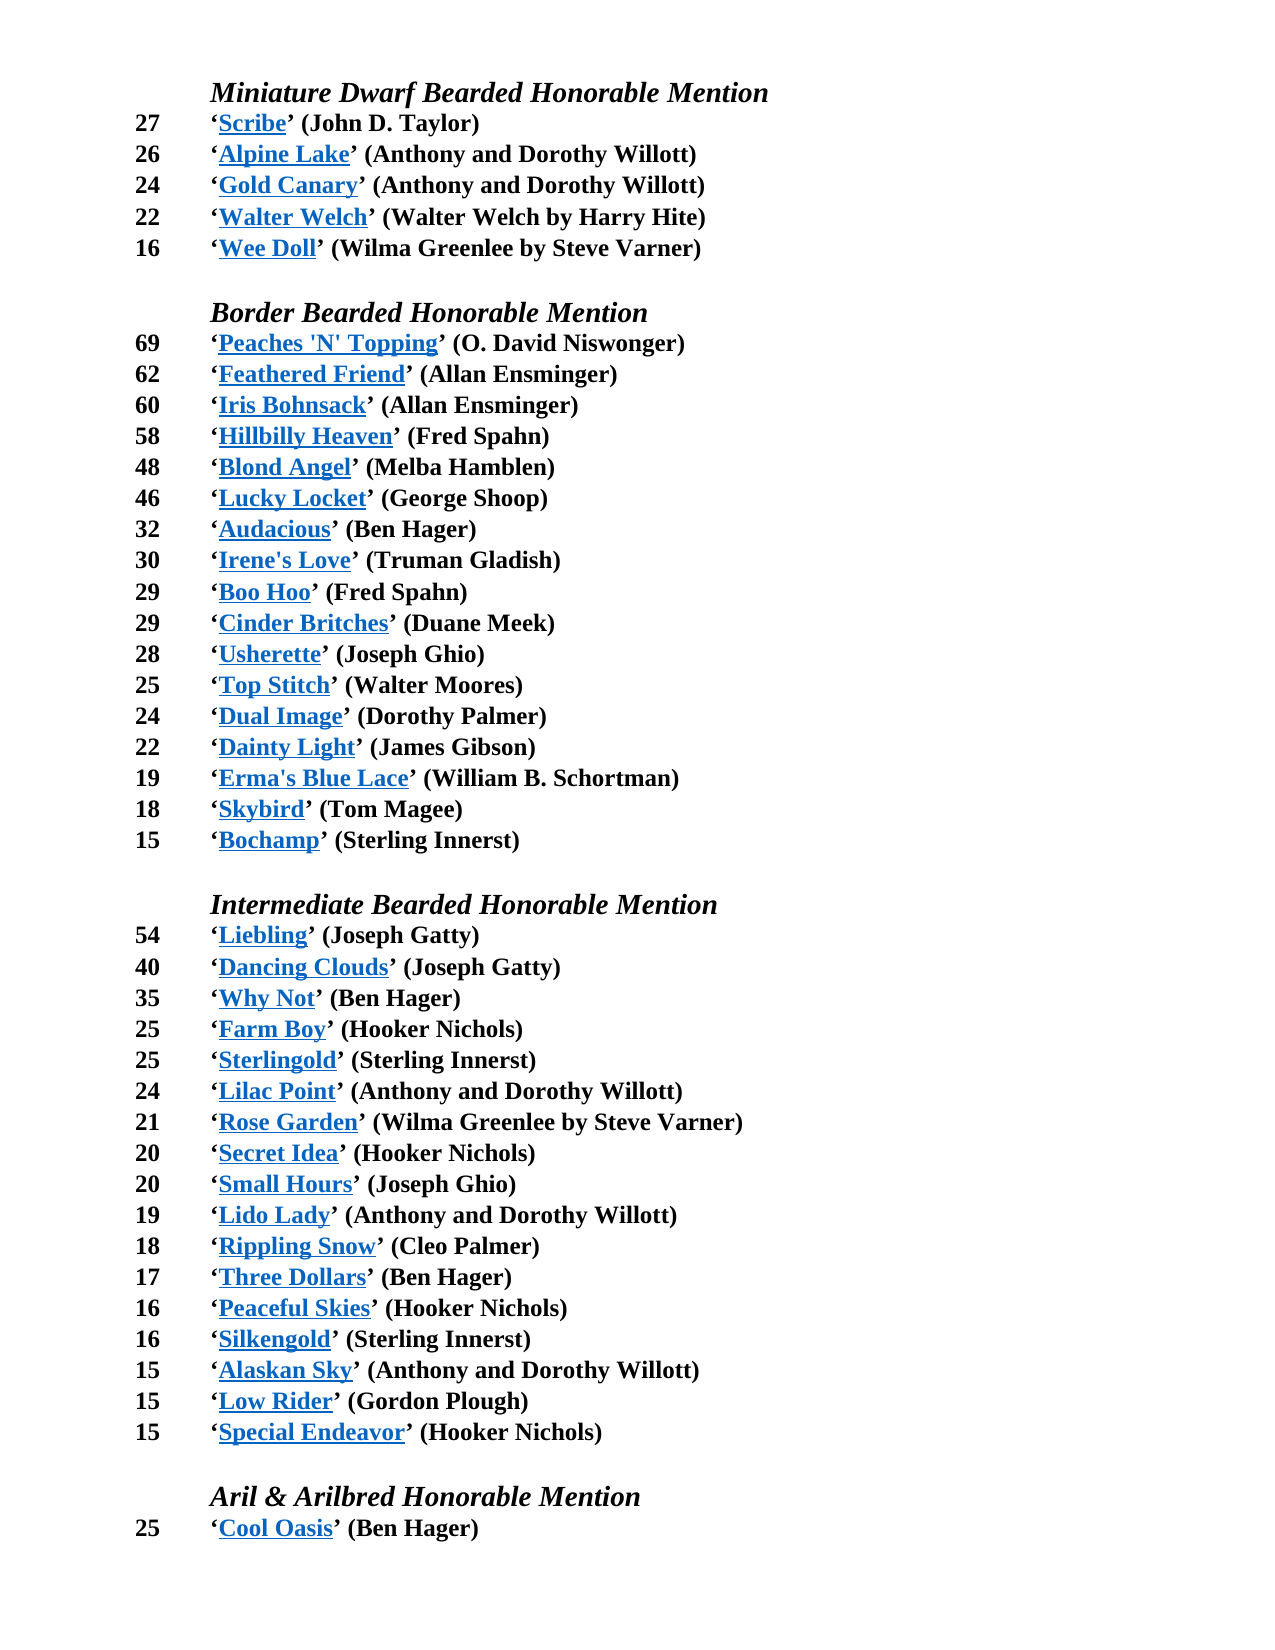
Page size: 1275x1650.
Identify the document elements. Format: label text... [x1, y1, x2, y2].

text 40 ‘Dancing Clouds’ (Joseph Gatty) [135, 952, 1200, 980]
text 27 ‘Scribe’ (John D. Taylor) [135, 108, 1200, 137]
text Border Bearded Honorable Mention [135, 295, 1200, 328]
text 48 ‘Blond Angel’ (Melba Hamblen) [135, 452, 1200, 481]
text Miniature Dwarf Bearded Honorable Mention [135, 75, 1200, 108]
text 20 ‘Small Hours’ (Joseph Ghio) [135, 1169, 1200, 1198]
text Intermediate Bearded Honorable Mention [135, 887, 1200, 921]
text 24 ‘Dual Image’ (Dorothy Palmer) [135, 701, 1200, 729]
text 16 ‘Silkengold’ (Sterling Innerst) [135, 1324, 1200, 1353]
text 29 ‘Boo Hoo’ (Fred Spahn) [135, 577, 1200, 605]
text 19 ‘Erma's Blue Lace’ (William B. Schortman) [135, 763, 1200, 792]
text Aril & Arilbred Honorable Mention [135, 1479, 1200, 1513]
text 20 ‘Secret Idea’ (Hooker Nichols) [135, 1138, 1200, 1167]
text 69 ‘Peaches 'N' Topping’ (O. David Niswonger) [135, 328, 1200, 357]
text 32 ‘Audacious’ (Ben Hager) [135, 514, 1200, 543]
text 15 ‘Bochamp’ (Sterling Innerst) [135, 825, 1200, 854]
text 54 ‘Liebling’ (Joseph Gatty) [135, 921, 1200, 949]
text 22 ‘Walter Welch’ (Walter Welch by Harry Hite) [135, 202, 1200, 230]
text 16 ‘Wee Doll’ (Wilma Greenlee by Steve Varner) [135, 233, 1200, 261]
text 29 ‘Cinder Britches’ (Duane Meek) [135, 608, 1200, 636]
text 15 ‘Low Rider’ (Gordon Plough) [135, 1386, 1200, 1415]
text 21 ‘Rose Garden’ (Wilma Greenlee by Steve Varner) [135, 1107, 1200, 1136]
text 22 ‘Dainty Light’ (James Gibson) [135, 732, 1200, 761]
text 46 ‘Lucky Locket’ (George Shoop) [135, 483, 1200, 512]
text 19 ‘Lido Lady’ (Anthony and Dorothy Willott) [135, 1200, 1200, 1229]
text 28 ‘Usherette’ (Joseph Ghio) [135, 639, 1200, 667]
text 35 ‘Why Not’ (Ben Hager) [135, 983, 1200, 1011]
text 18 ‘Rippling Snow’ (Cleo Palmer) [135, 1231, 1200, 1260]
text 16 ‘Peaceful Skies’ (Hooker Nichols) [135, 1293, 1200, 1322]
text 25 ‘Top Stitch’ (Walter Moores) [135, 670, 1200, 698]
text 18 ‘Skybird’ (Tom Magee) [135, 794, 1200, 823]
text 24 ‘Lilac Point’ (Anthony and Dorothy Willott) [135, 1076, 1200, 1104]
text 30 ‘Irene's Love’ (Truman Gladish) [135, 546, 1200, 574]
text 17 ‘Three Dollars’ (Ben Hager) [135, 1262, 1200, 1291]
text 26 ‘Alpine Lake’ (Anthony and Dorothy Willott) [135, 139, 1200, 168]
text 15 ‘Alaskan Sky’ (Anthony and Dorothy Willott) [135, 1355, 1200, 1384]
text 60 ‘Iris Bohnsack’ (Allan Ensminger) [135, 390, 1200, 419]
text 24 ‘Gold Canary’ (Anthony and Dorothy Willott) [135, 171, 1200, 199]
text 15 ‘Special Endeavor’ (Hooker Nichols) [135, 1417, 1200, 1446]
text 58 ‘Hillbilly Heaven’ (Fred Spahn) [135, 421, 1200, 450]
text 62 ‘Feathered Friend’ (Allan Ensminger) [135, 359, 1200, 388]
text 25 ‘Farm Boy’ (Hooker Nichols) [135, 1014, 1200, 1042]
text 25 ‘Cool Oasis’ (Ben Hager) [135, 1513, 1200, 1542]
text 25 ‘Sterlingold’ (Sterling Innerst) [135, 1045, 1200, 1073]
